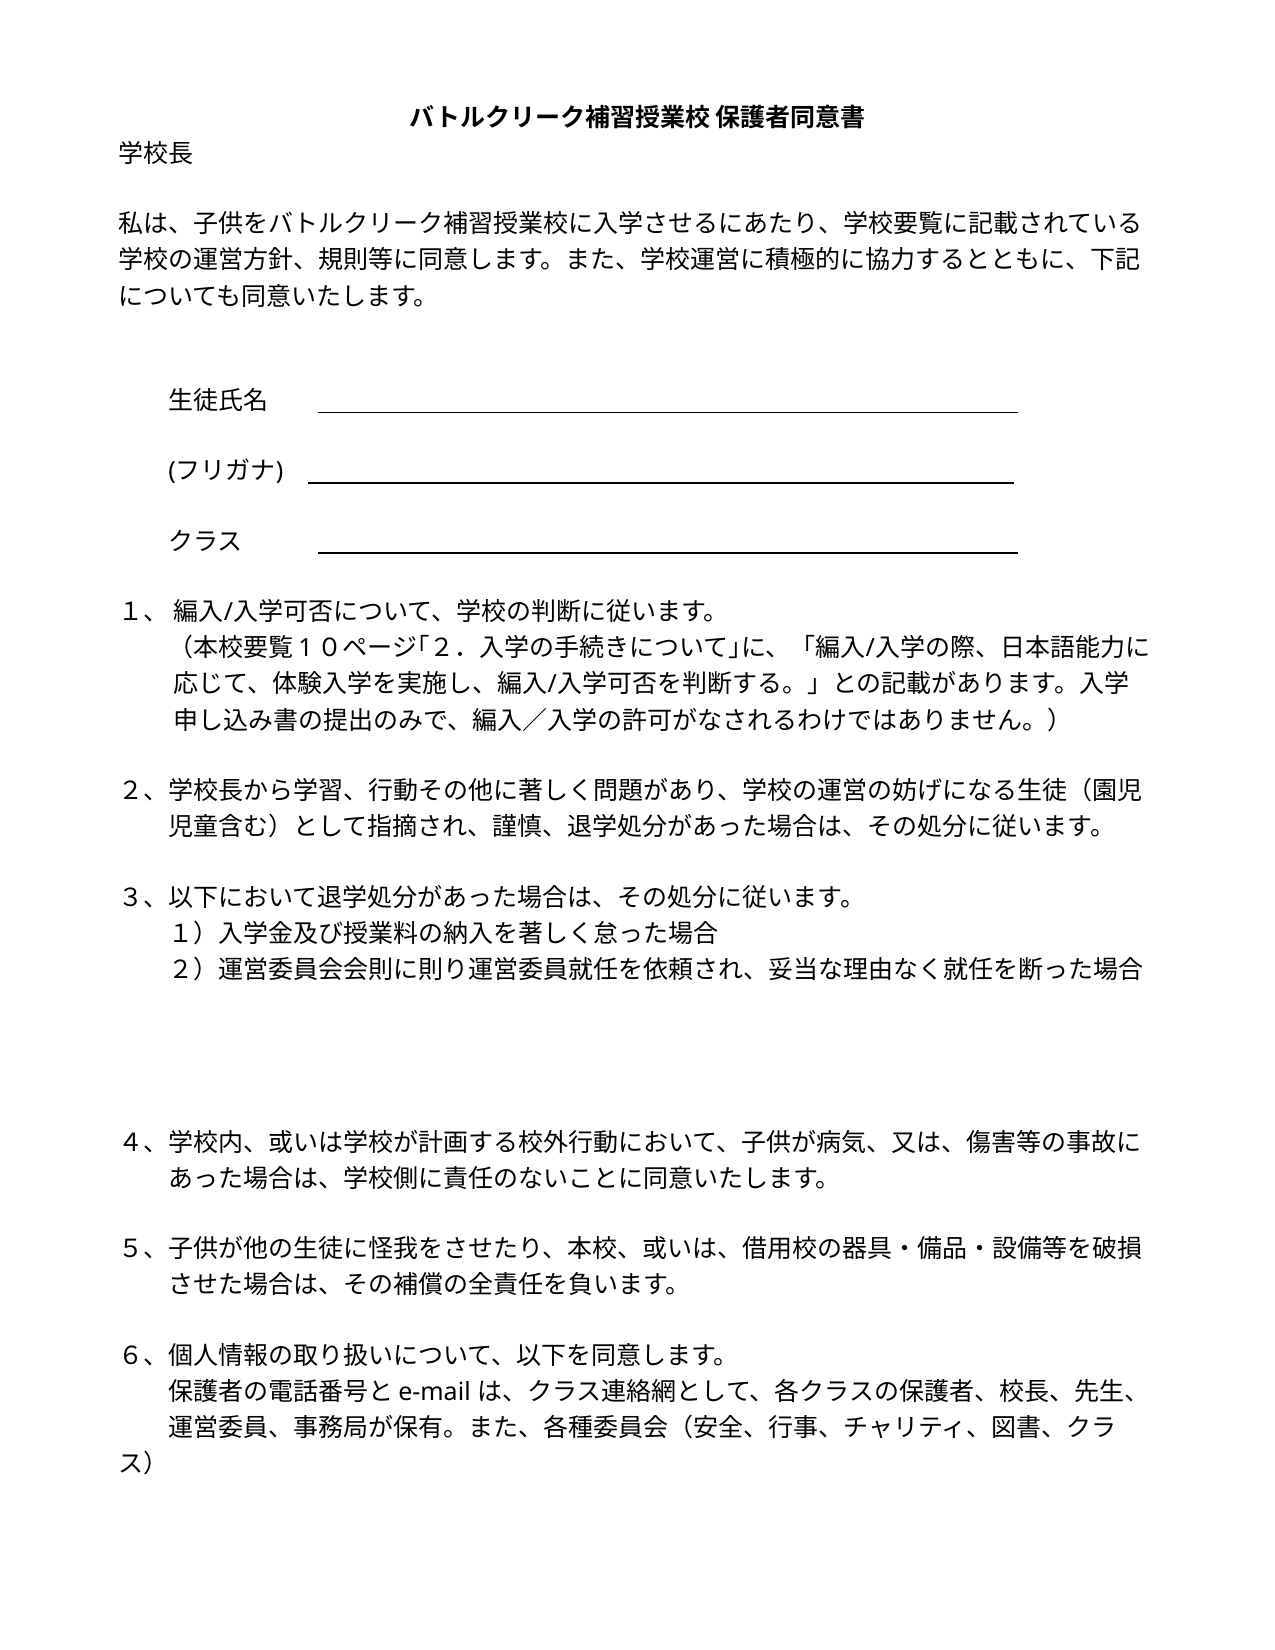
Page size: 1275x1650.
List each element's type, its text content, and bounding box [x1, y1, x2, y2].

text 生徒氏名 [118, 381, 1157, 417]
text 応じて、体験入学を実施し、編入/入学可否を判断する。」との記載があります。入学 [118, 664, 1157, 700]
text あった場合は、学校側に責任のないことに同意いたします。 [118, 1158, 1157, 1194]
text ４、学校内、或いは学校が計画する校外行動において、子供が病気、又は、傷害等の事故に [118, 1122, 1157, 1158]
text させた場合は、その補償の全責任を負います。 [118, 1265, 1157, 1301]
text バトルクリーク補習授業校 保護者同意書 [118, 97, 1157, 133]
text ２、学校長から学習、行動その他に著しく問題があり、学校の運営の妨げになる生徒（園児 [118, 771, 1157, 807]
text 学校長 [118, 133, 1157, 169]
text 運営委員、事務局が保有。また、各種委員会（安全、行事、チャリティ、図書、クラス） [118, 1408, 1157, 1480]
text 保護者の電話番号とe-mail は、クラス連絡網として、各クラスの保護者、校長、先生、 [118, 1371, 1157, 1408]
text 私は、子供をバトルクリーク補習授業校に入学させるにあたり、学校要覧に記載されている [118, 204, 1157, 240]
text （本校要覧1０ページ｢２．入学の手続きについて｣に、「編入/入学の際、日本語能力に [118, 628, 1157, 664]
text ５、子供が他の生徒に怪我をさせたり、本校、或いは、借用校の器具・備品・設備等を破損 [118, 1229, 1157, 1265]
text 申し込み書の提出のみで、編入／入学の許可がなされるわけではありません。） [118, 700, 1157, 736]
text クラス [118, 521, 1157, 557]
text ３、以下において退学処分があった場合は、その処分に従います。 [118, 877, 1157, 913]
text １）入学金及び授業料の納入を著しく怠った場合 [118, 913, 1157, 949]
text (フリガナ) [118, 451, 1157, 487]
text 学校の運営方針、規則等に同意します。また、学校運営に積極的に協力するとともに、下記についても同意いたします。 [118, 240, 1157, 312]
text ２）運営委員会会則に則り運営委員就任を依頼され、妥当な理由なく就任を断った場合 [118, 949, 1157, 986]
text ６、個人情報の取り扱いについて、以下を同意します。 [118, 1335, 1157, 1371]
text １、 編入/入学可否について、学校の判断に従います。 [118, 591, 1157, 628]
text 児童含む）として指摘され、謹慎、退学処分があった場合は、その処分に従います。 [118, 807, 1157, 843]
